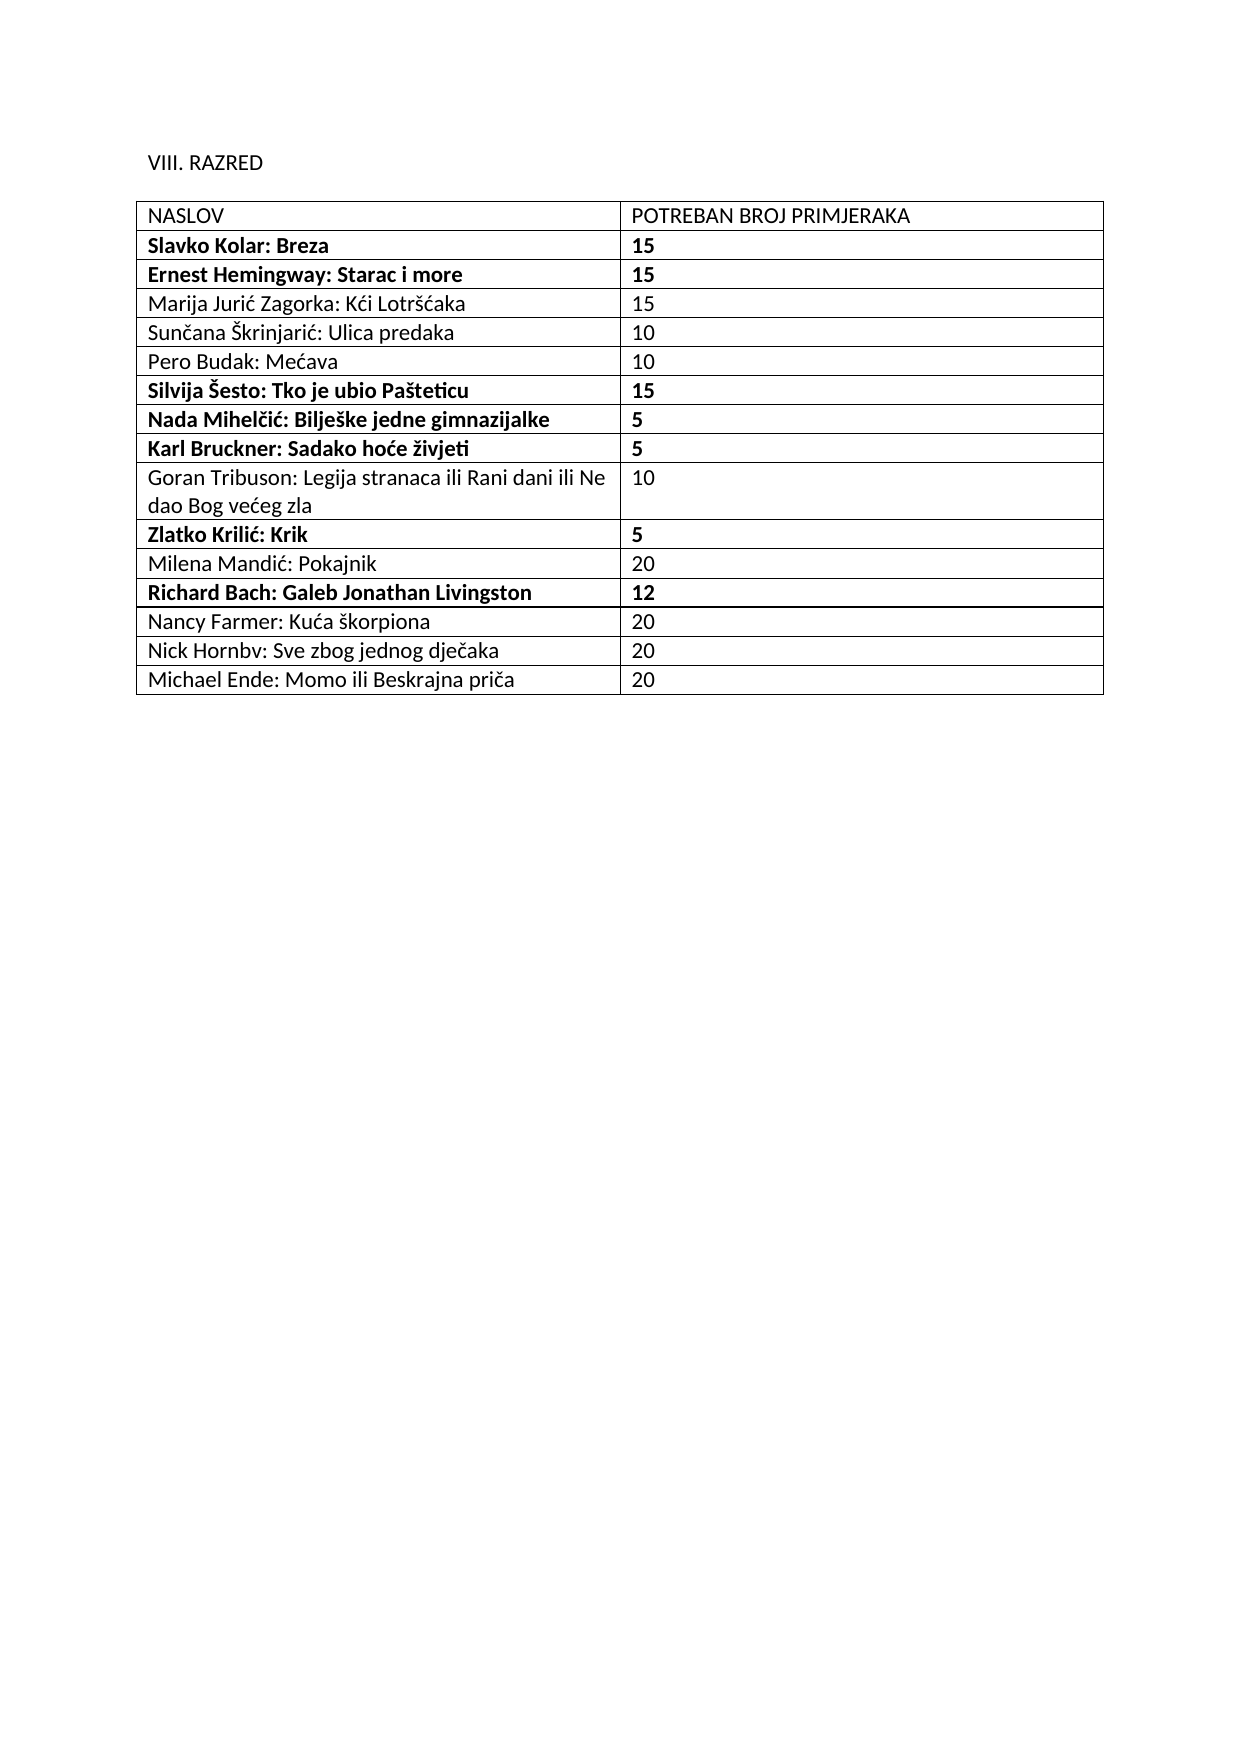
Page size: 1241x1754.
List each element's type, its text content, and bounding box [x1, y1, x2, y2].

table_cell 10 [621, 318, 1103, 346]
table_cell Ernest Hemingway: Starac i more [137, 260, 620, 288]
table_cell Goran Tribuson: Legija stranaca ili Rani dani ili Ne dao Bog većeg zla [137, 463, 620, 519]
table_cell 12 [621, 579, 1103, 606]
table_cell Pero Budak: Mećava [137, 347, 620, 375]
table_cell Slavko Kolar: Breza [137, 231, 620, 259]
table_cell Richard Bach: Galeb Jonathan Livingston [137, 579, 620, 606]
table_cell 5 [621, 434, 1103, 462]
table_cell Nick Hornbv: Sve zbog jednog dječaka [137, 637, 620, 664]
table_cell Michael Ende: Momo ili Beskrajna priča [137, 666, 620, 694]
table_cell Nancy Farmer: Kuća škorpiona [137, 608, 620, 636]
table_cell Silvija Šesto: Tko je ubio Pašteticu [137, 376, 620, 404]
table_cell 20 [621, 666, 1103, 694]
table_cell 20 [621, 637, 1103, 664]
table_cell 20 [621, 608, 1103, 636]
table_header POTREBAN BROJ PRIMJERAKA [621, 202, 1103, 230]
table_cell Milena Mandić: Pokajnik [137, 549, 620, 577]
table_cell Nada Mihelčić: Bilješke jedne gimnazijalke [137, 405, 620, 433]
table_cell 10 [621, 347, 1103, 375]
table_cell Zlatko Krilić: Krik [137, 520, 620, 548]
table_cell Karl Bruckner: Sadako hoće živjeti [137, 434, 620, 462]
table_header NASLOV [137, 202, 620, 230]
table_cell 15 [621, 231, 1103, 259]
text VIII. RAZRED [148, 148, 1093, 176]
table_cell 15 [621, 376, 1103, 404]
table_cell 5 [621, 405, 1103, 433]
table_cell 15 [621, 289, 1103, 317]
table_cell Marija Jurić Zagorka: Kći Lotršćaka [137, 289, 620, 317]
table_cell 10 [621, 463, 1103, 519]
table_cell 5 [621, 520, 1103, 548]
table_cell Sunčana Škrinjarić: Ulica predaka [137, 318, 620, 346]
table_cell 15 [621, 260, 1103, 288]
table_cell 20 [621, 549, 1103, 577]
